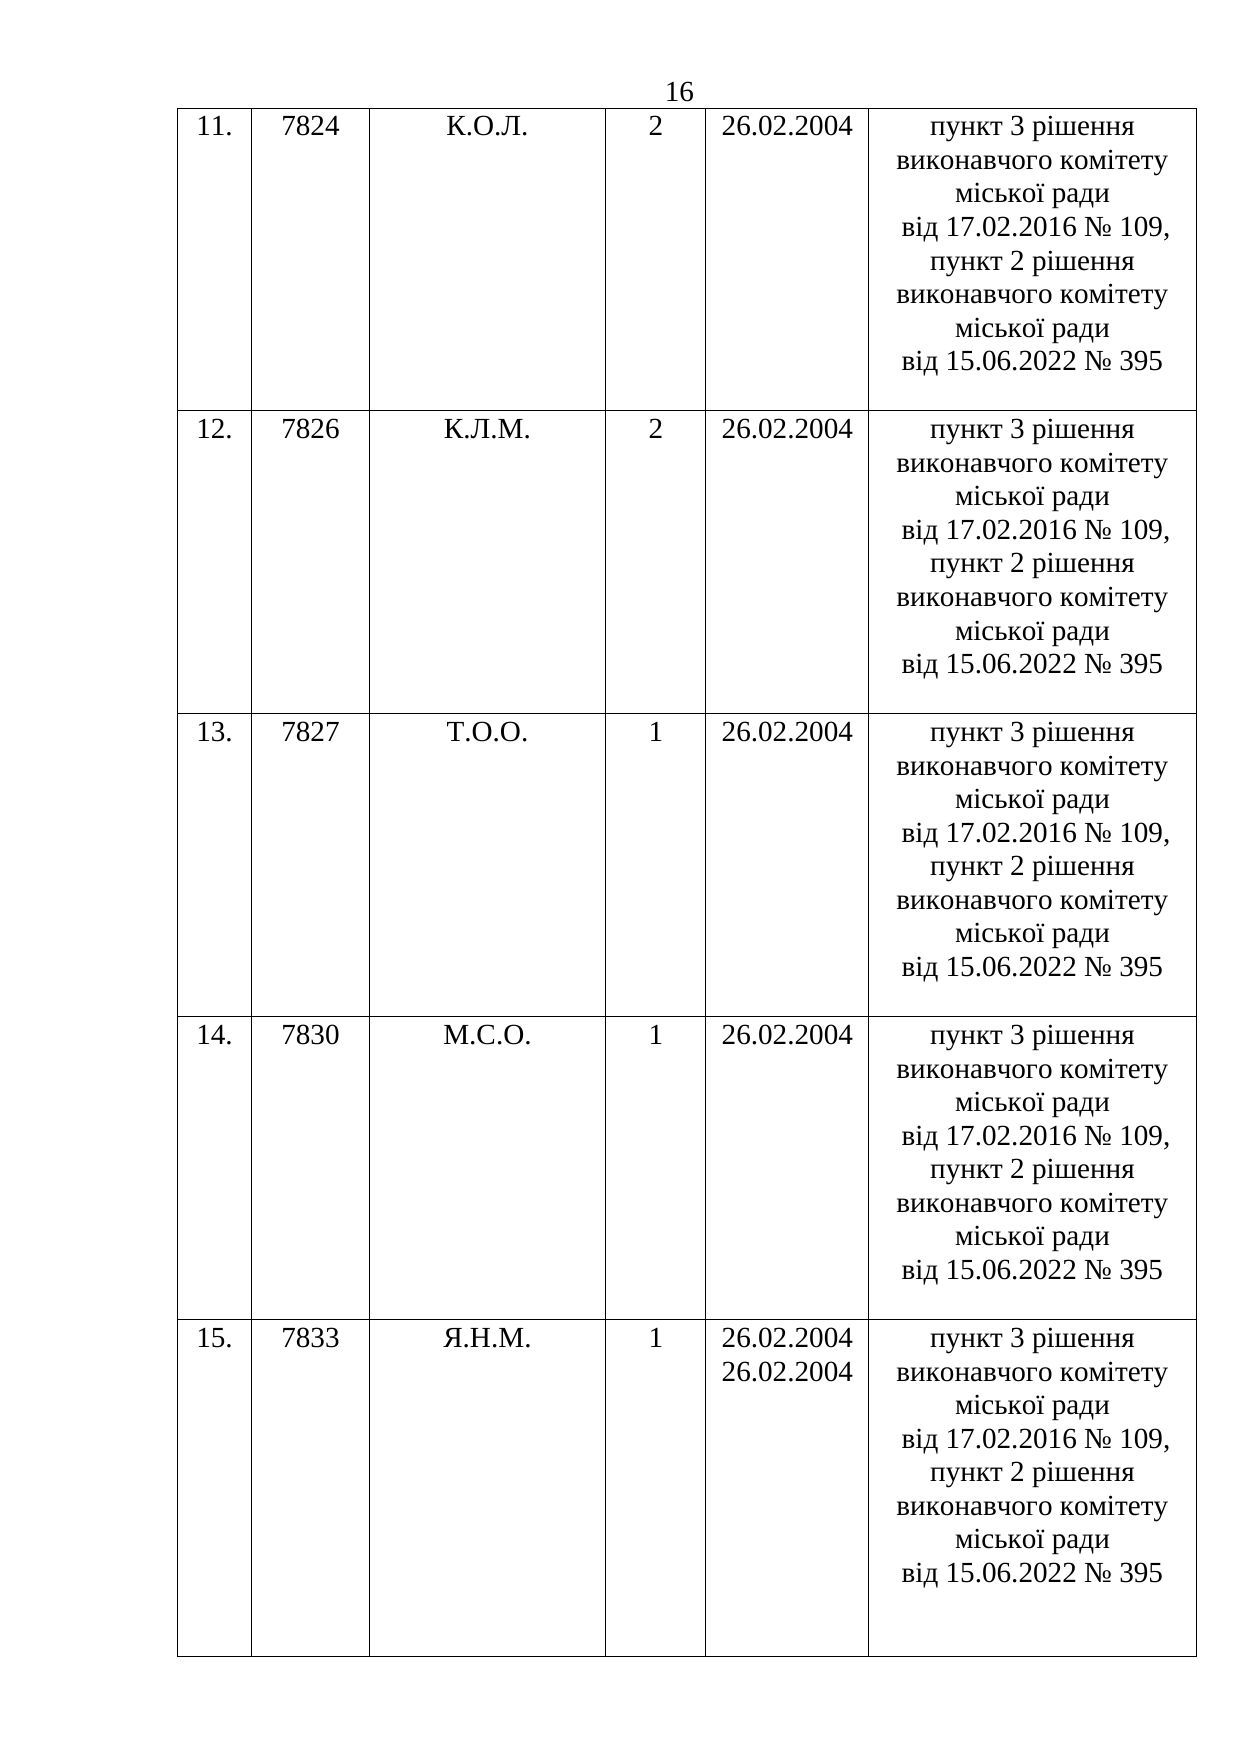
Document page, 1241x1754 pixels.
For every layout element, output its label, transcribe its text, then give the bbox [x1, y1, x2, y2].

table_cell 7827 [252, 714, 369, 1016]
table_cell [869, 109, 1196, 410]
table_cell 7830 [252, 1017, 369, 1319]
table_cell 14. [178, 1017, 251, 1319]
table_cell 2 [606, 109, 705, 410]
table_cell пункт 3 рішення виконавчого комітету міської ради від 17.02.2016 № 109, пункт 2 рішення виконавчого комітету міської ради від 15.06.2022 № 395 [869, 714, 1196, 1016]
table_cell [869, 1320, 1196, 1656]
table_cell 1 [606, 1320, 705, 1656]
table_cell пункт 3 рішення виконавчого комітету міської ради від 17.02.2016 № 109, пункт 2 рішення виконавчого комітету міської ради від 15.06.2022 № 395 [869, 411, 1196, 713]
table_cell 26.02.2004 [706, 109, 868, 410]
table_cell 1 [606, 714, 705, 1016]
table_cell 13. [178, 714, 251, 1016]
table_cell К.О.Л. [370, 109, 605, 410]
table_cell 2 [606, 411, 705, 713]
table_cell К.Л.М. [370, 411, 605, 713]
table_cell 26.02.2004 26.02.2004 [706, 1320, 868, 1656]
table_cell 26.02.2004 [706, 714, 868, 1016]
table_cell пункт 3 рішення виконавчого комітету міської ради від 17.02.2016 № 109, пункт 2 рішення виконавчого комітету міської ради від 15.06.2022 № 395 [869, 1017, 1196, 1319]
table_cell 15. [178, 1320, 251, 1656]
table_cell 7826 [252, 411, 369, 713]
table_cell 26.02.2004 [706, 1017, 868, 1319]
table_cell 12. [178, 411, 251, 713]
table_cell Я.Н.М. [370, 1320, 605, 1656]
table_cell 7833 [252, 1320, 369, 1656]
table_cell 11. [178, 109, 251, 410]
table_cell М.С.О. [370, 1017, 605, 1319]
table_cell 7824 [252, 109, 369, 410]
table_cell Т.О.О. [370, 714, 605, 1016]
table_cell 1 [606, 1017, 705, 1319]
table_cell 26.02.2004 [706, 411, 868, 713]
